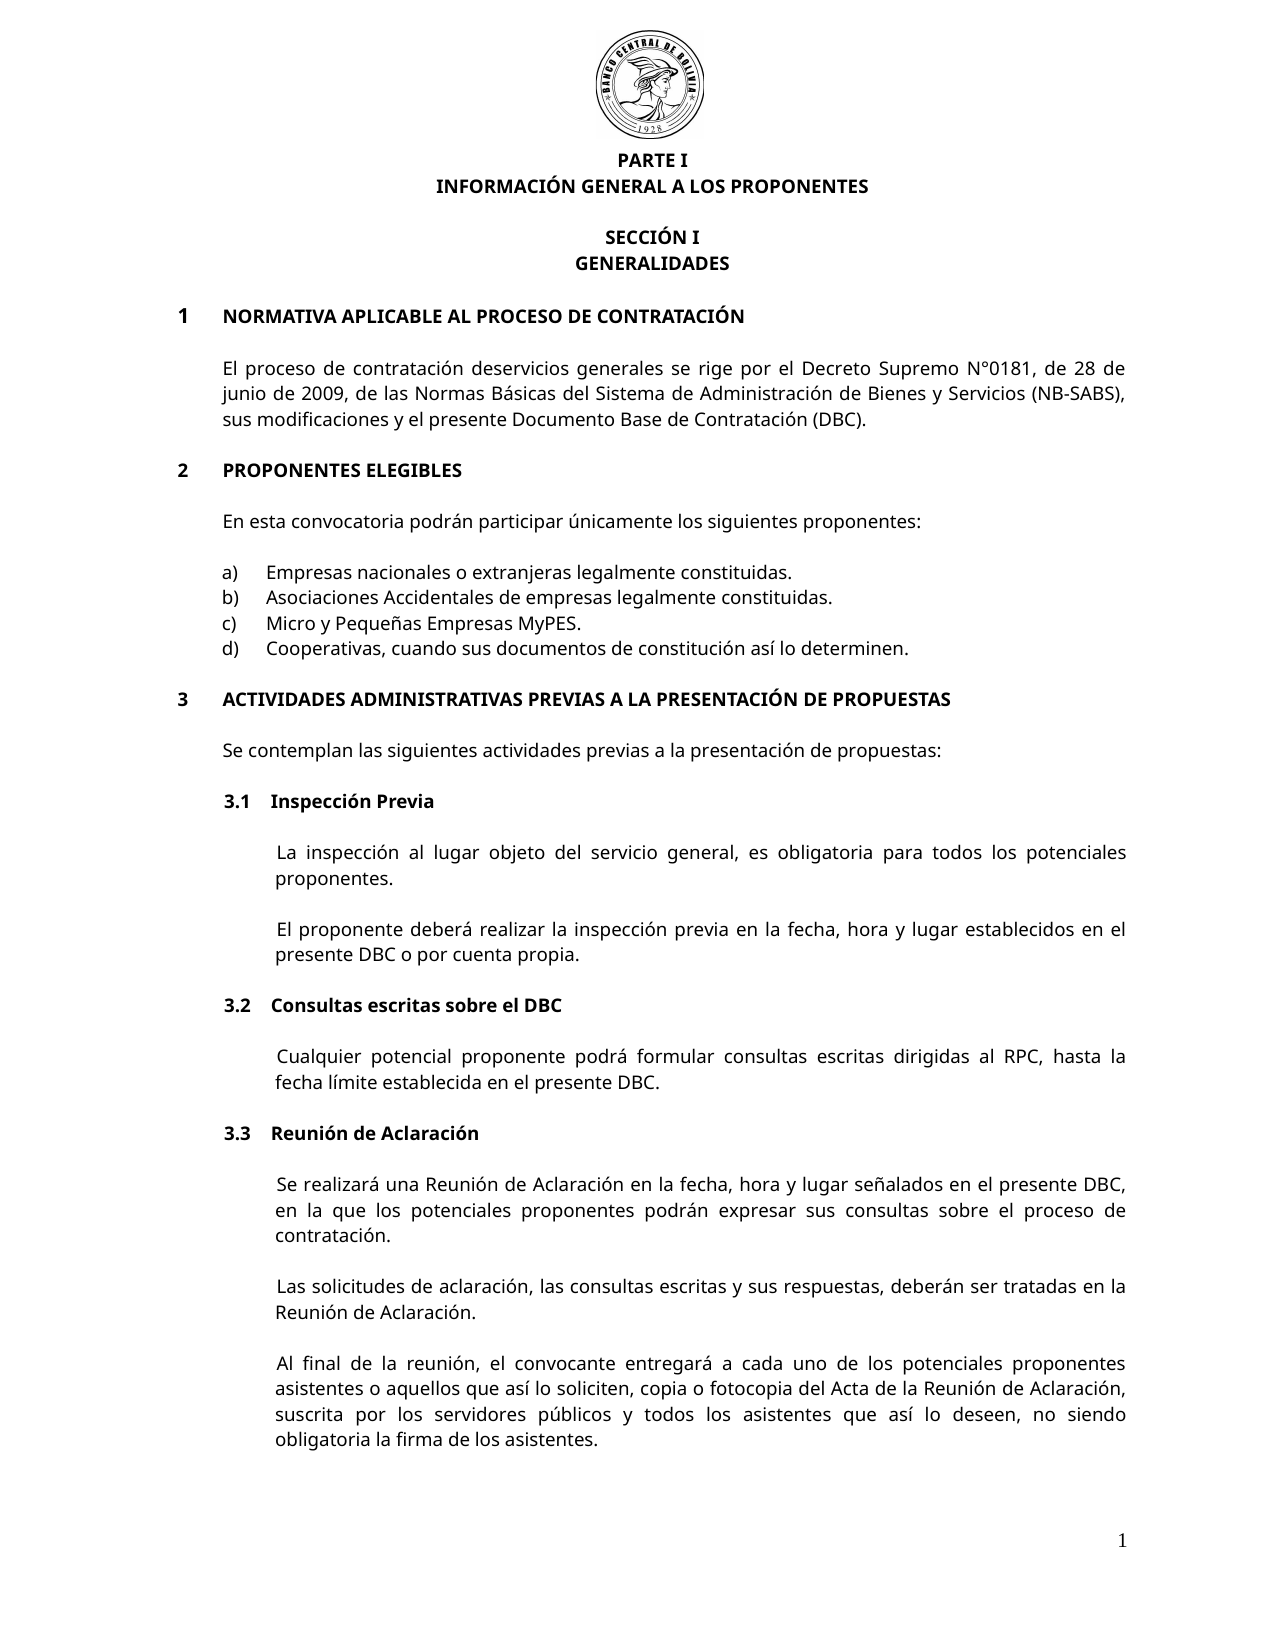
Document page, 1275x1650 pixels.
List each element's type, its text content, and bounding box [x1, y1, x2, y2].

text El proceso de contratación deservicios generales se rige por el Decreto Supremo N°0181, de 28 de junio de 2009, de las Normas Básicas del Sistema de Administración de Bienes y Servicios (NB-SABS), sus modificaciones y el presente Documento Base de Contratación (DBC). [222, 355, 1127, 431]
picture [595, 30, 704, 139]
text PARTE I [177, 148, 1127, 173]
text El proponente deberá realizar la inspección previa en la fecha, hora y lugar establecidos en el presente DBC o por cuenta propia. [275, 916, 1127, 967]
list Empresas nacionales o extranjeras legalmente constituidas. [222, 559, 1127, 584]
text SECCIÓN I [177, 224, 1127, 250]
text INFORMACIÓN GENERAL A LOS PROPONENTES [177, 173, 1127, 199]
text GENERALIDADES [177, 250, 1127, 275]
list Cooperativas, cuando sus documentos de constitución así lo determinen. [222, 636, 1127, 661]
text Las solicitudes de aclaración, las consultas escritas y sus respuestas, deberán ser tratadas en la Reunión de Aclaración. [275, 1273, 1127, 1324]
text Al final de la reunión, el convocante entregará a cada uno de los potenciales proponentes asistentes o aquellos que así lo soliciten, copia o fotocopia del Acta de la Reunión de Aclaración, suscrita por los servidores públicos y todos los asistentes que así lo deseen, no siendo obligatoria la firma de los asistentes. [275, 1350, 1127, 1452]
title Reunión de Aclaración [222, 1120, 1127, 1146]
title Consultas escritas sobre el DBC [222, 993, 1127, 1018]
list Micro y Pequeñas Empresas MyPES. [222, 610, 1127, 636]
text Se realizará una Reunión de Aclaración en la fecha, hora y lugar señalados en el presente DBC, en la que los potenciales proponentes podrán expresar sus consultas sobre el proceso de contratación. [275, 1171, 1127, 1248]
title PROPONENTES ELEGIBLES [177, 457, 1127, 482]
text La inspección al lugar objeto del servicio general, es obligatoria para todos los potenciales proponentes. [275, 840, 1127, 891]
text Cualquier potencial proponente podrá formular consultas escritas dirigidas al RPC, hasta la fecha límite establecida en el presente DBC. [275, 1044, 1127, 1095]
list Asociaciones Accidentales de empresas legalmente constituidas. [222, 584, 1127, 610]
title Inspección Previa [222, 789, 1127, 814]
title NORMATIVA APLICABLE AL PROCESO DE CONTRATACIÓN [177, 301, 1127, 329]
title ACTIVIDADES ADMINISTRATIVAS PREVIAS A LA PRESENTACIÓN DE PROPUESTAS [177, 687, 1127, 712]
text En esta convocatoria podrán participar únicamente los siguientes proponentes: [222, 508, 1127, 533]
text Se contemplan las siguientes actividades previas a la presentación de propuestas: [222, 738, 1127, 763]
